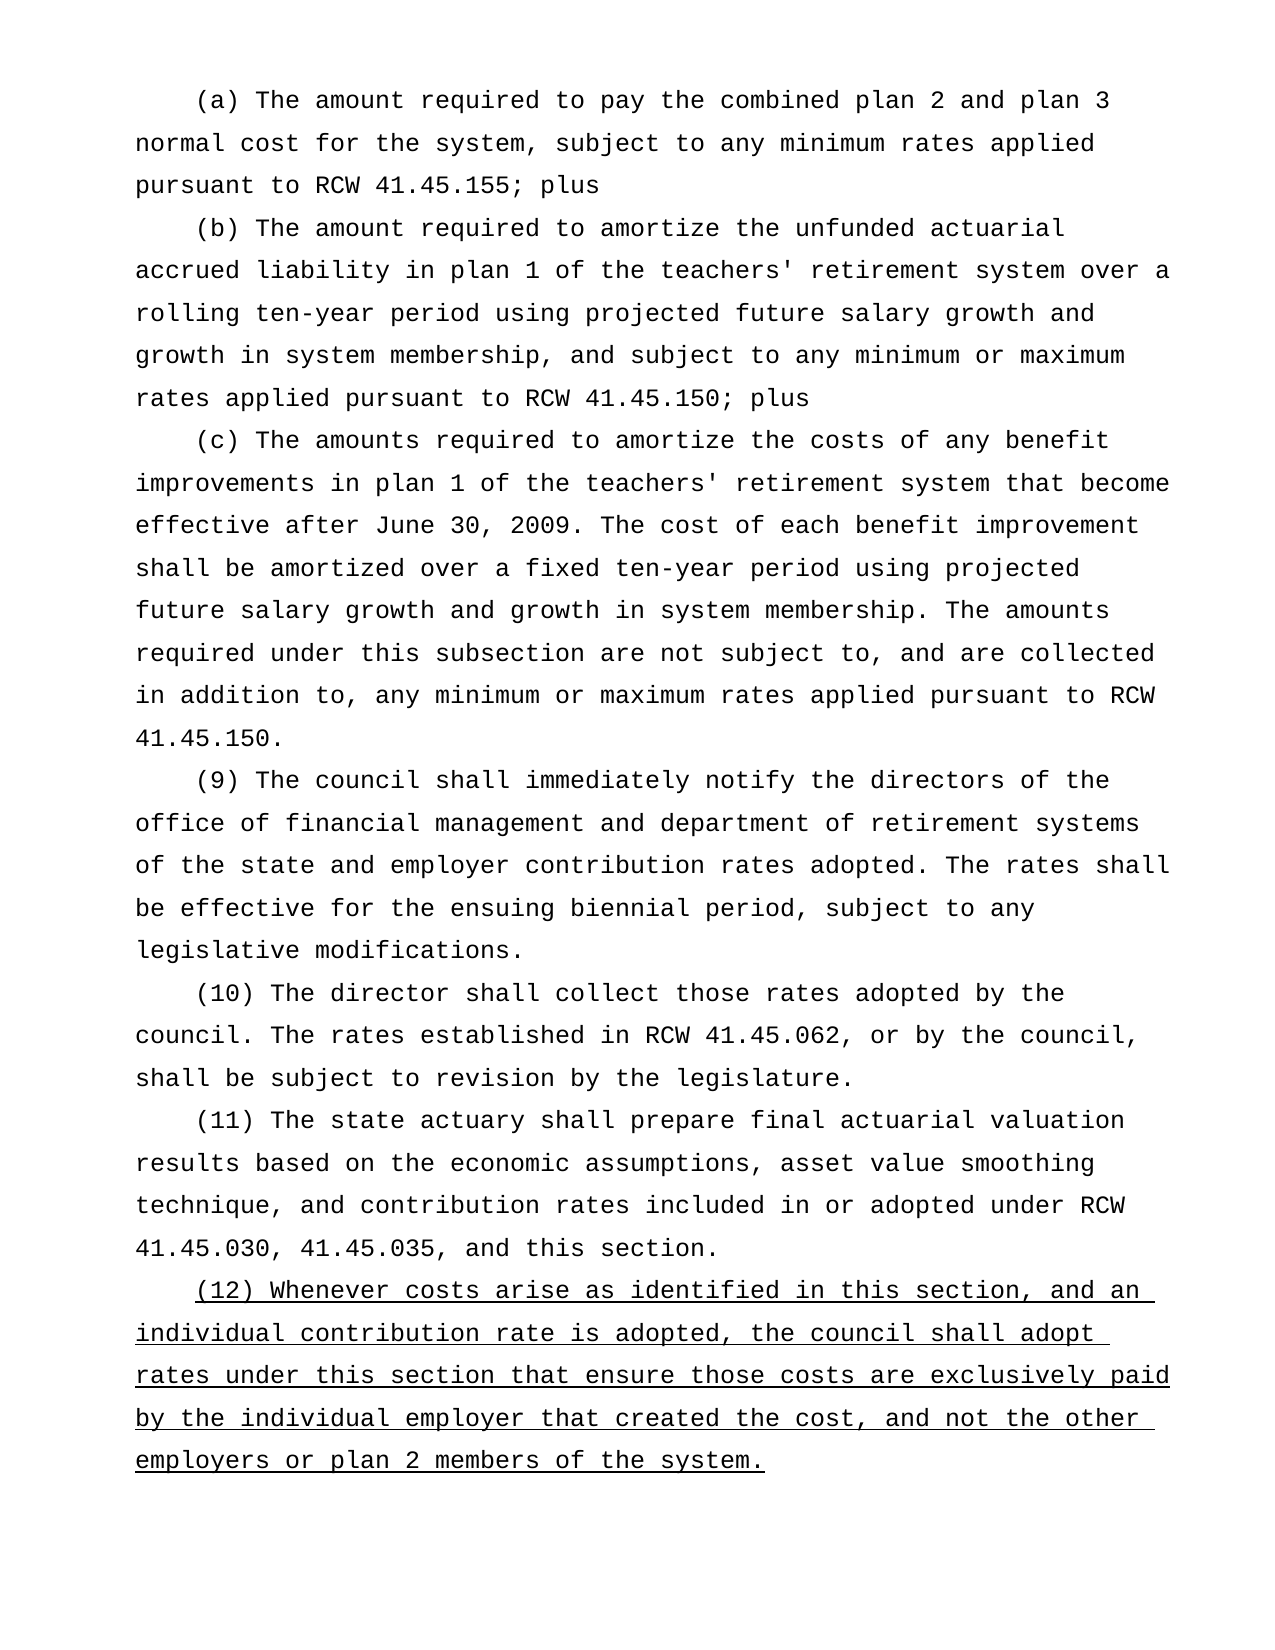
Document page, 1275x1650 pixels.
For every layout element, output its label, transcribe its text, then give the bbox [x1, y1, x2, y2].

text (c) The amounts required to amortize the costs of any benefit improvements in plan 1 of the teachers' retirement system that become effective after June 30, 2009. The cost of each benefit improvement shall be amortized over a fixed ten-year period using projected future salary growth and growth in system membership. The amounts required under this subsection are not subject to, and are collected in addition to, any minimum or maximum rates applied pursuant to RCW 41.45.150. [135, 415, 1170, 755]
text (a) The amount required to pay the combined plan 2 and plan 3 normal cost for the system, subject to any minimum rates applied pursuant to RCW 41.45.155; plus [135, 75, 1170, 202]
text (10) The director shall collect those rates adopted by the council. The rates established in RCW 41.45.062, or by the council, shall be subject to revision by the legislature. [135, 967, 1170, 1095]
text (11) The state actuary shall prepare final actuarial valuation results based on the economic assumptions, asset value smoothing technique, and contribution rates included in or adopted under RCW 41.45.030, 41.45.035, and this section. [135, 1095, 1170, 1265]
text (9) The council shall immediately notify the directors of the office of financial management and department of retirement systems of the state and employer contribution rates adopted. The rates shall be effective for the ensuing biennial period, subject to any legislative modifications. [135, 755, 1170, 967]
text (12) Whenever costs arise as identified in this section, and an individual contribution rate is adopted, the council shall adopt rates under this section that ensure those costs are exclusively paid by the individual employer that created the cost, and not the other employers or plan 2 members of the system. [135, 1388, 1170, 1477]
text (12) Whenever costs arise as identified in this section, and an individual contribution rate is adopted, the council shall adopt rates under this section that ensure those costs are exclusively paid by the individual employer that created the cost, and not the other employers or plan 2 members of the system. [135, 1265, 1170, 1386]
text (b) The amount required to amortize the unfunded actuarial accrued liability in plan 1 of the teachers' retirement system over a rolling ten-year period using projected future salary growth and growth in system membership, and subject to any minimum or maximum rates applied pursuant to RCW 41.45.150; plus [135, 202, 1170, 415]
